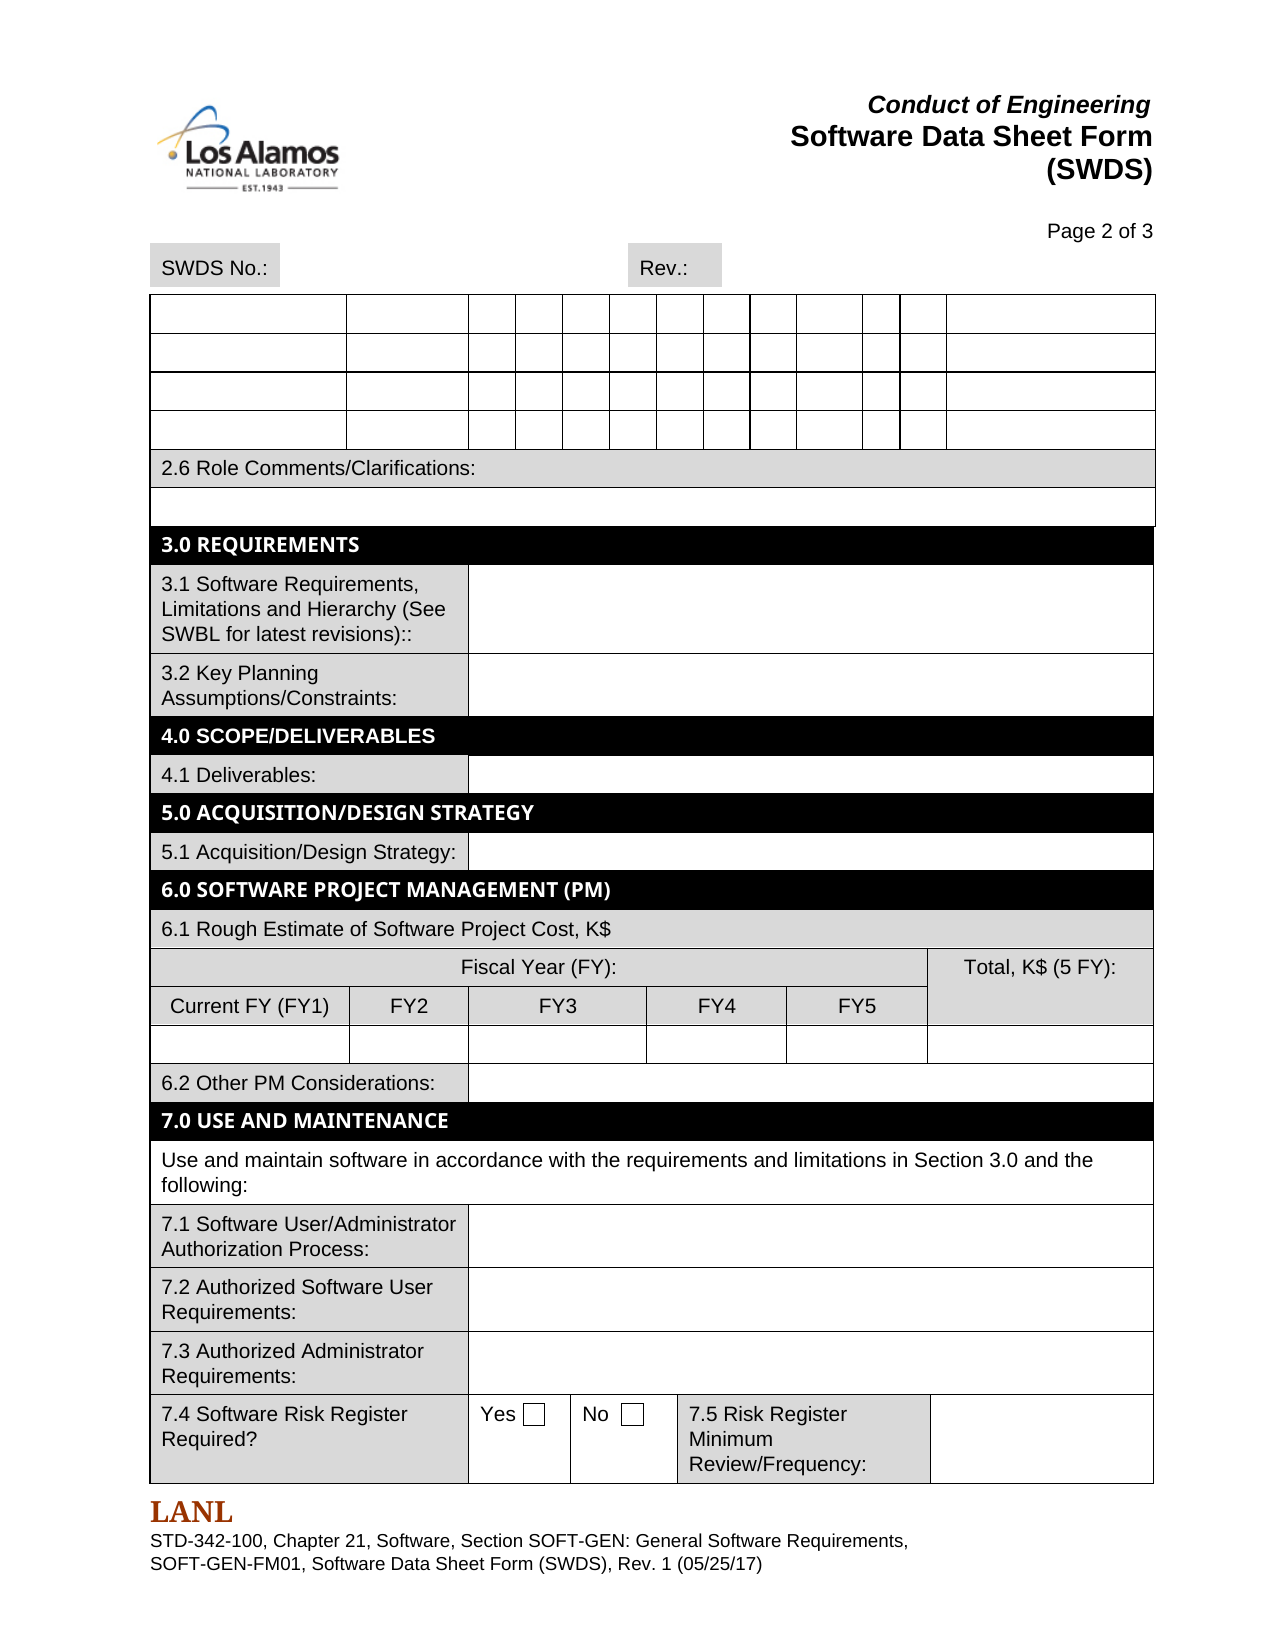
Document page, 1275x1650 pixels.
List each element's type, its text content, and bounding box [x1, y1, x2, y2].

table_cell [797, 373, 862, 410]
table_cell [610, 411, 656, 448]
table_cell [704, 334, 749, 371]
table_cell 7.0 Use and Maintenance [151, 1103, 1153, 1140]
table_cell FY2 [350, 987, 468, 1024]
table_cell [751, 411, 796, 448]
table_cell 7.5 Risk Register Minimum Review/Frequency: [678, 1395, 930, 1483]
table_cell [151, 411, 346, 448]
table_cell No [571, 1395, 677, 1483]
table_cell Fiscal Year (FY): [151, 949, 927, 986]
table_cell [563, 295, 609, 333]
table_cell [469, 1332, 1153, 1394]
table_cell [931, 1395, 1153, 1483]
table_cell [469, 1026, 646, 1063]
table_cell [610, 373, 656, 410]
table_cell 2.6 Role Comments/Clarifications: [151, 450, 1155, 487]
table_cell [151, 373, 346, 410]
table_cell Current FY (FY1) [151, 987, 349, 1024]
table_cell [516, 411, 562, 448]
table_cell Yes [469, 1395, 570, 1483]
table_cell 3.2 Key Planning Assumptions/Constraints: [151, 654, 468, 716]
table_cell [469, 1268, 1153, 1331]
table_cell 7.4 Software Risk Register Required? [151, 1395, 468, 1483]
table_cell [863, 334, 899, 371]
table_cell [647, 1026, 786, 1063]
table_cell [751, 373, 796, 410]
table_cell [863, 295, 899, 333]
table_cell [947, 411, 1155, 448]
table_cell [151, 295, 346, 333]
table_cell [947, 295, 1155, 333]
table_cell [901, 295, 946, 333]
table_cell [947, 373, 1155, 410]
table_cell 6.0 SOFTWARE PROJECT MANAGEMENT (PM) [151, 871, 1153, 909]
table_cell [704, 411, 749, 448]
table_cell [516, 334, 562, 371]
table_cell FY3 [469, 987, 646, 1024]
table_cell [469, 756, 1153, 793]
table_cell [516, 295, 562, 333]
table_cell 6.2 Other PM Considerations: [151, 1064, 468, 1102]
table_cell [347, 373, 468, 410]
table_cell [657, 411, 703, 448]
table_cell [787, 1026, 927, 1063]
table_cell [901, 411, 946, 448]
table_cell [704, 295, 749, 333]
table_cell [469, 654, 1153, 716]
table_cell [657, 334, 703, 371]
table_cell 3.0 REQUIREMENTS [151, 527, 1153, 564]
table_cell [350, 1026, 468, 1063]
table_cell [657, 295, 703, 333]
table_cell [469, 565, 1153, 653]
table_cell [469, 334, 515, 371]
table_cell FY5 [787, 987, 927, 1024]
table_cell [704, 373, 749, 410]
table_cell [469, 833, 1153, 870]
table_cell [347, 411, 468, 448]
table_cell [151, 488, 1155, 526]
table_cell [563, 411, 609, 448]
table_cell [516, 373, 562, 410]
table_cell [863, 373, 899, 410]
table_cell [469, 373, 515, 410]
table_cell 6.1 Rough Estimate of Software Project Cost, K$ [151, 910, 1153, 947]
table_cell [947, 334, 1155, 371]
table_cell [151, 1026, 349, 1063]
table_cell [657, 373, 703, 410]
table_cell 7.2 Authorized Software User Requirements: [151, 1268, 468, 1331]
table_cell Total, K$ (5 FY): [928, 949, 1153, 1024]
picture [157, 88, 373, 201]
table_cell [797, 334, 862, 371]
table_cell FY4 [647, 987, 786, 1024]
table_cell [151, 334, 346, 371]
table_cell [469, 1205, 1153, 1267]
table_cell [563, 373, 609, 410]
table_cell [610, 295, 656, 333]
table_cell 4.1 Deliverables: [151, 755, 468, 793]
table_cell [901, 373, 946, 410]
table_cell 7.1 Software User/Administrator Authorization Process: [151, 1205, 468, 1267]
table_cell [563, 334, 609, 371]
table_cell [347, 295, 468, 333]
table_cell [469, 411, 515, 448]
table_cell [901, 334, 946, 371]
table_cell 5.0 acquisition/Design Strategy [151, 794, 1153, 832]
table_cell [469, 295, 515, 333]
table_cell [797, 295, 862, 333]
table_cell 3.1 Software Requirements, Limitations and Hierarchy (See SWBL for latest revisions):: [151, 565, 468, 653]
table_cell [751, 295, 796, 333]
table_cell [469, 1064, 1153, 1102]
table_cell 4.0 SCOPE/DELIVERABLES [151, 717, 1153, 755]
table_cell [928, 1026, 1153, 1063]
table_cell [751, 334, 796, 371]
table_cell [863, 411, 899, 448]
table_cell [797, 411, 862, 448]
table_cell [610, 334, 656, 371]
table_cell Use and maintain software in accordance with the requirements and limitations in Section 3.0 and the following: [151, 1141, 1153, 1204]
table_cell [347, 334, 468, 371]
table_cell 7.3 Authorized Administrator Requirements: [151, 1332, 468, 1394]
table_cell 5.1 Acquisition/Design Strategy: [151, 833, 468, 870]
